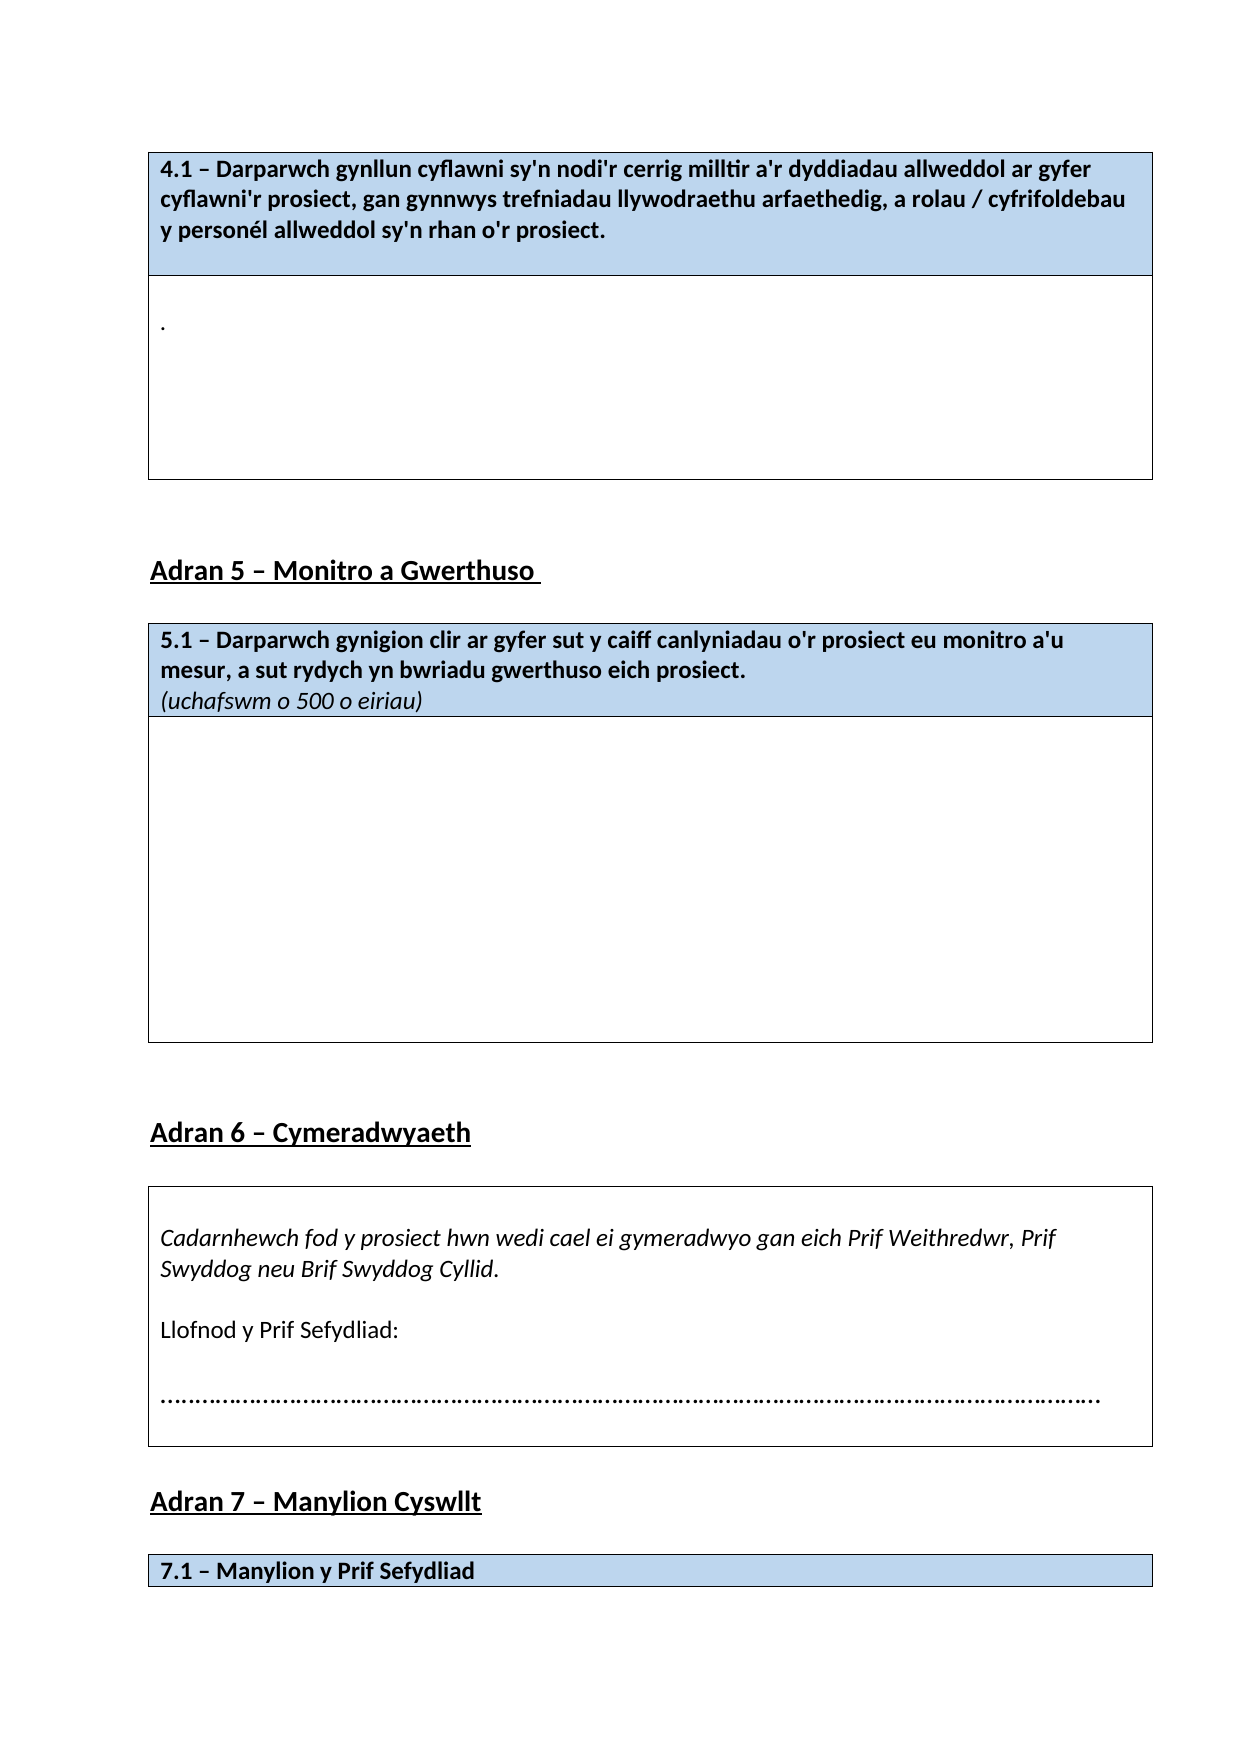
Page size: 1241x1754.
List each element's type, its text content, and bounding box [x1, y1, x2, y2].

text Adran 7 – Manylion Cyswllt [150, 1483, 1090, 1518]
table_cell . [149, 276, 1152, 479]
table_header 7.1 – Manylion y Prif Sefydliad [149, 1555, 1152, 1586]
table_header 5.1 – Darparwch gynigion clir ar gyfer sut y caiff canlyniadau o'r prosiect eu monitro a'u mesur, a sut rydych yn bwriadu gwerthuso eich prosiect. (uchafswm o 500 o eiriau) [149, 624, 1152, 716]
text Adran 6 – Cymeradwyaeth [150, 1114, 1090, 1150]
table_header 4.1 – Darparwch gynllun cyflawni sy'n nodi'r cerrig milltir a'r dyddiadau allweddol ar gyfer cyflawni'r prosiect, gan gynnwys trefniadau llywodraethu arfaethedig, a rolau / cyfrifoldebau y personél allweddol sy'n rhan o'r prosiect. [149, 153, 1152, 275]
table_header Cadarnhewch fod y prosiect hwn wedi cael ei gymeradwyo gan eich Prif Weithredwr, Prif Swyddog neu Brif Swyddog Cyllid. Llofnod y Prif Sefydliad: …..……………………………………………………………………………………………………………………… [149, 1187, 1152, 1446]
table_cell [149, 717, 1152, 1042]
text Adran 5 – Monitro a Gwerthuso [150, 552, 1090, 587]
